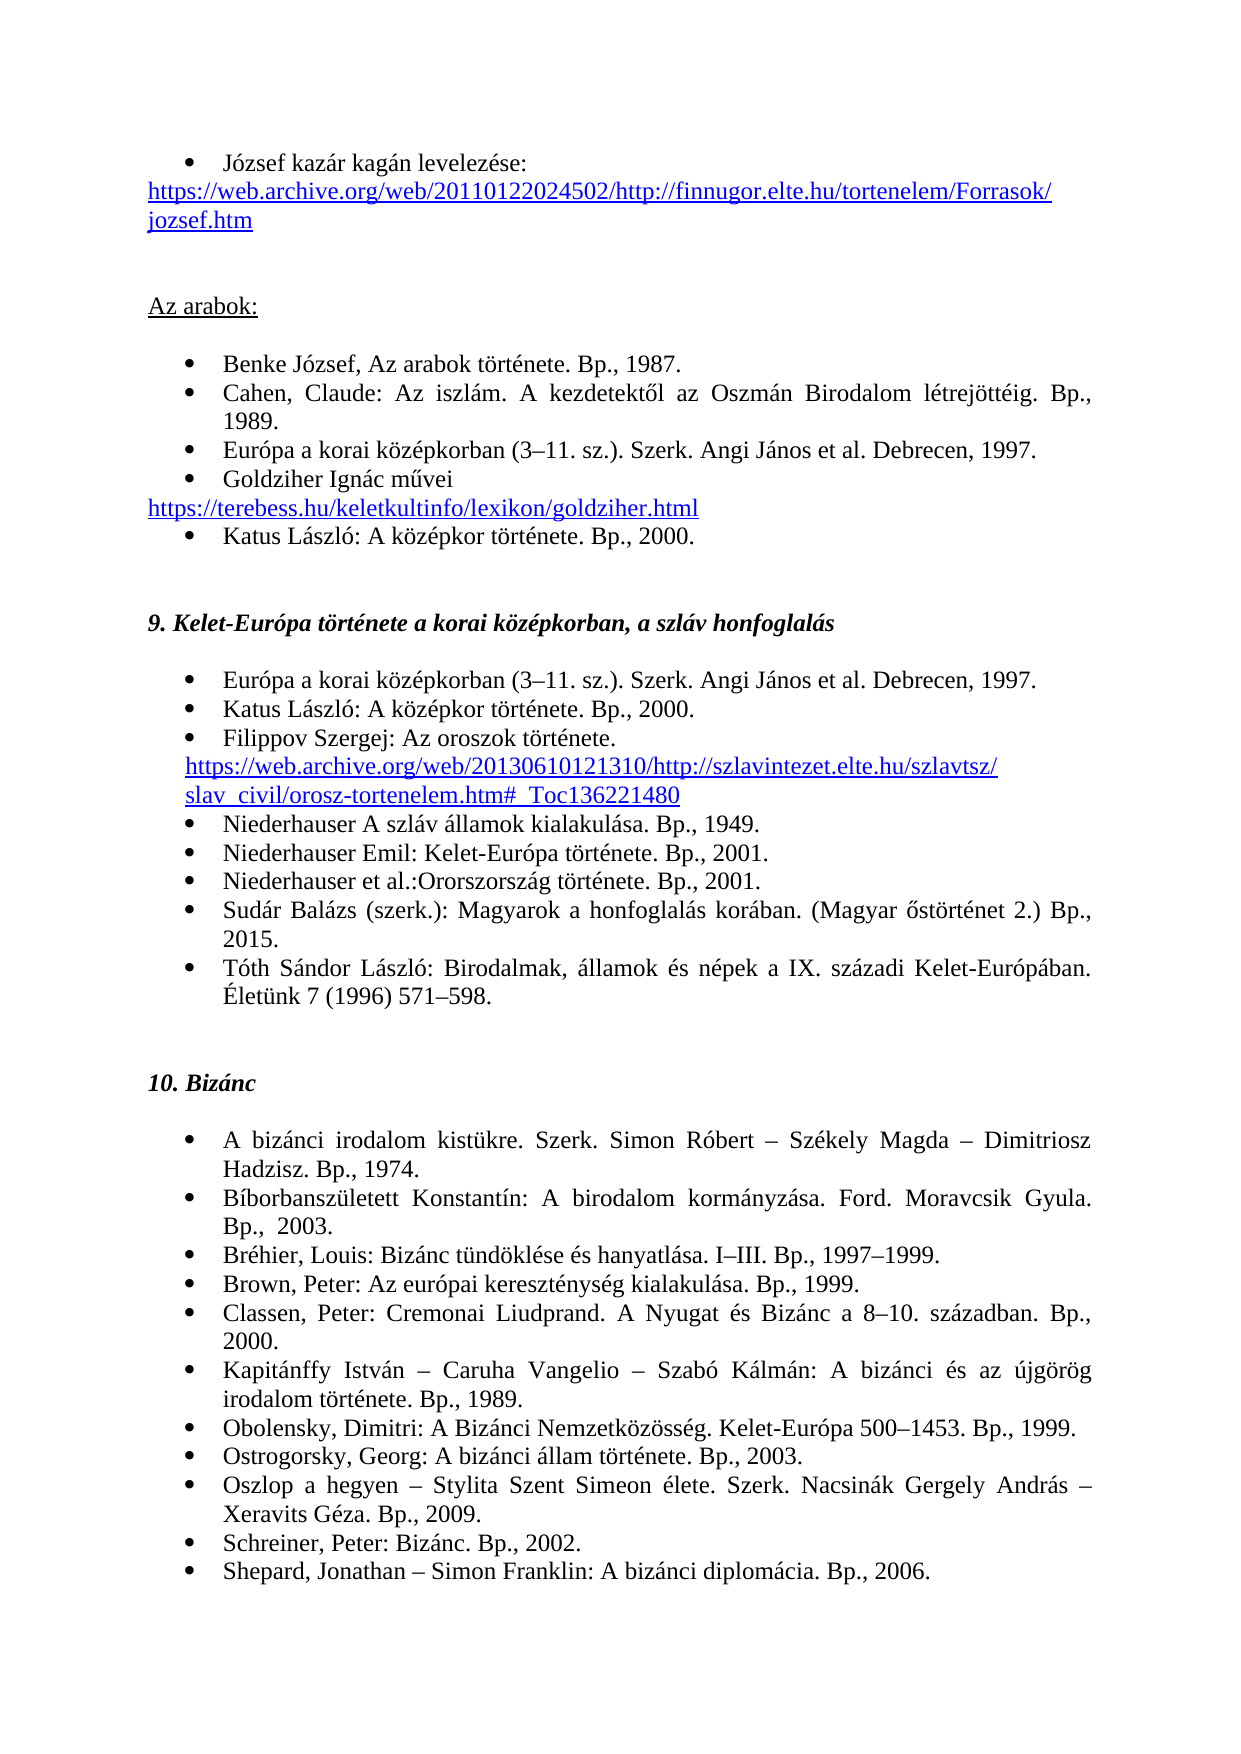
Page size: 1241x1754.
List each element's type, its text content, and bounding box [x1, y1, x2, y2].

list Tóth Sándor László: Birodalmak, államok és népek a IX. századi Kelet-Európában. Életünk 7 (1996) 571–598. [185, 953, 1093, 1010]
list Schreiner, Peter: Bizánc. Bp., 2002. [185, 1528, 1093, 1556]
list Obolensky, Dimitri: A Bizánci Nemzetközösség. Kelet-Európa 500–1453. Bp., 1999. [185, 1413, 1093, 1441]
list Sudár Balázs (szerk.): Magyarok a honfoglalás korában. (Magyar őstörténet 2.) Bp., 2015. [185, 895, 1093, 953]
text https://terebess.hu/keletkultinfo/lexikon/goldziher.html [148, 493, 1093, 521]
list Niederhauser et al.:Ororszország története. Bp., 2001. [185, 866, 1093, 895]
list Európa a korai középkorban (3–11. sz.). Szerk. Angi János et al. Debrecen, 1997. [185, 665, 1093, 694]
list Oszlop a hegyen – Stylita Szent Simeon élete. Szerk. Nacsinák Gergely András – Xeravits Géza. Bp., 2009. [185, 1470, 1093, 1528]
list Niederhauser Emil: Kelet-Európa története. Bp., 2001. [185, 838, 1093, 866]
text https://web.archive.org/web/20130610121310/http://szlavintezet.elte.hu/szlavtsz/slav_civil/orosz-tortenelem.htm#_Toc136221480 [185, 751, 1093, 809]
list József kazár kagán levelezése: [185, 148, 1093, 176]
text 10. Bizánc [148, 1068, 1093, 1096]
text 9. Kelet-Európa története a korai középkorban, a szláv honfoglalás [148, 608, 1093, 636]
list Katus László: A középkor története. Bp., 2000. [185, 521, 1093, 550]
text https://web.archive.org/web/20110122024502/http://finnugor.elte.hu/tortenelem/Forrasok/jozsef.htm [148, 176, 1093, 234]
list Classen, Peter: Cremonai Liudprand. A Nyugat és Bizánc a 8–10. században. Bp., 2000. [185, 1298, 1093, 1355]
list Filippov Szergej: Az oroszok története. [185, 723, 1093, 751]
list Cahen, Claude: Az iszlám. A kezdetektől az Oszmán Birodalom létrejöttéig. Bp., 1989. [185, 378, 1093, 435]
list Katus László: A középkor története. Bp., 2000. [185, 694, 1093, 723]
list Bréhier, Louis: Bizánc tündöklése és hanyatlása. I–III. Bp., 1997–1999. [185, 1240, 1093, 1269]
list Bíborbanszületett Konstantín: A birodalom kormányzása. Ford. Moravcsik Gyula. Bp., 2003. [185, 1183, 1093, 1240]
list Brown, Peter: Az európai kereszténység kialakulása. Bp., 1999. [185, 1269, 1093, 1298]
list Kapitánffy István – Caruha Vangelio – Szabó Kálmán: A bizánci és az újgörög irodalom története. Bp., 1989. [185, 1355, 1093, 1413]
list Benke József, Az arabok története. Bp., 1987. [185, 349, 1093, 378]
list A bizánci irodalom kistükre. Szerk. Simon Róbert – Székely Magda – Dimitriosz Hadzisz. Bp., 1974. [185, 1125, 1093, 1183]
text Az arabok: [148, 291, 1093, 320]
list Niederhauser A szláv államok kialakulása. Bp., 1949. [185, 809, 1093, 838]
list Shepard, Jonathan – Simon Franklin: A bizánci diplomácia. Bp., 2006. [185, 1556, 1093, 1585]
list Európa a korai középkorban (3–11. sz.). Szerk. Angi János et al. Debrecen, 1997. [185, 435, 1093, 464]
list Ostrogorsky, Georg: A bizánci állam története. Bp., 2003. [185, 1441, 1093, 1470]
list Goldziher Ignác művei [185, 464, 1093, 493]
